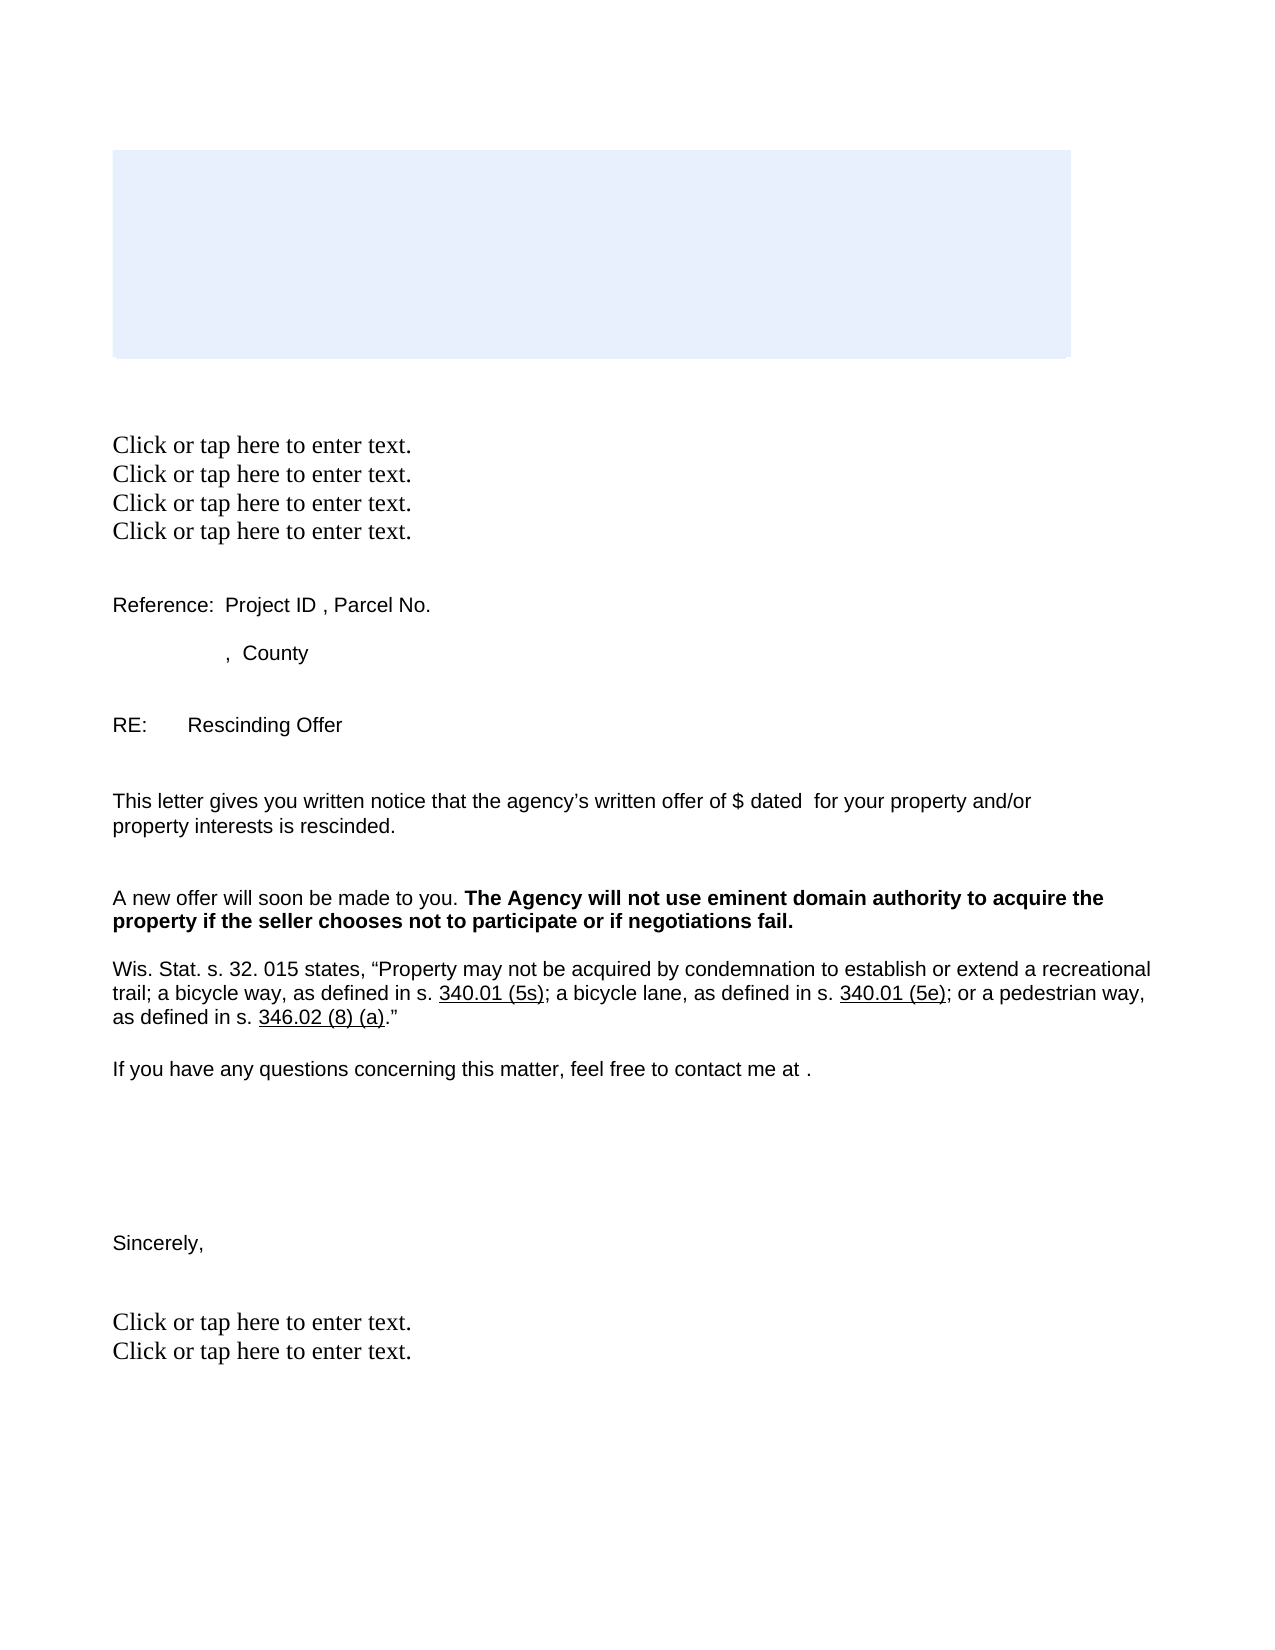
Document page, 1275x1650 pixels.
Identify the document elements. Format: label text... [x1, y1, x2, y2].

text , County [112, 641, 1162, 665]
text RE: Rescinding Offer [112, 713, 1087, 737]
picture [112, 150, 1071, 359]
text Sincerely, [112, 1230, 1162, 1307]
text A new offer will soon be made to you. The Agency will not use eminent domain authority to acquire the property if the seller chooses not to participate or if negotiations fail. [112, 885, 1162, 933]
text Wis. Stat. s. 32. 015 states, “Property may not be acquired by condemnation to establish or extend a recreational trail; a bicycle way, as defined in s. 340.01 (5s); a bicycle lane, as defined in s. 340.01 (5e); or a pedestrian way, as defined in s. 346.02 (8) (a).” [112, 957, 1162, 1029]
text This letter gives you written notice that the agency’s written offer of $ dated for your property and/or property interests is rescinded. [112, 785, 1087, 837]
text If you have any questions concerning this matter, feel free to contact me at . [112, 1053, 1087, 1134]
text Reference: Project ID , Parcel No. [112, 593, 1162, 617]
